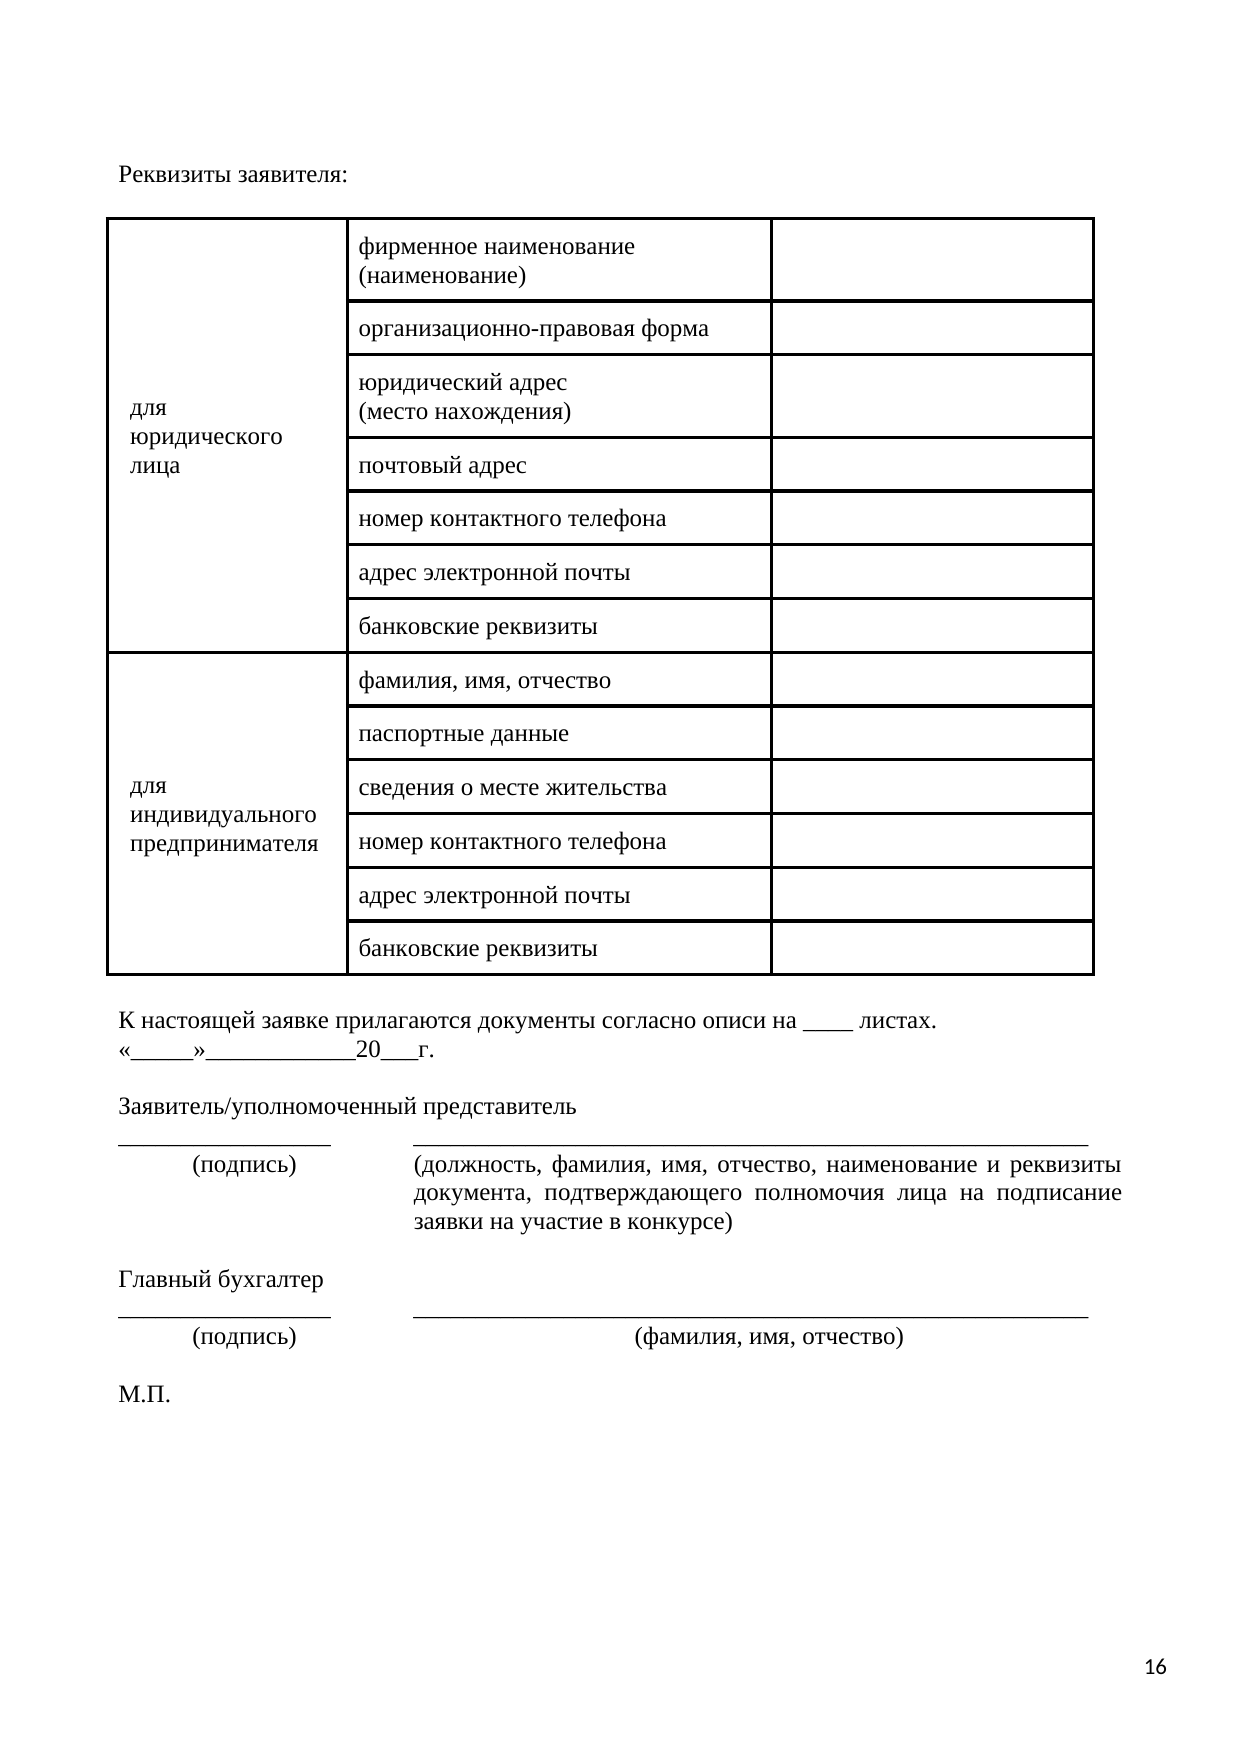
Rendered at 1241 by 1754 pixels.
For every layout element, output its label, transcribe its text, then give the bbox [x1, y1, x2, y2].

table_cell адрес электронной почты [349, 869, 770, 919]
text _________________ ______________________________________________________ [118, 1292, 1167, 1321]
table_header [773, 220, 1092, 299]
text (подпись) (должность, фамилия, имя, отчество, наименование и реквизиты документа, подтверждающего полномочия лица на подписание заявки на участие в конкурсе) [192, 1149, 1122, 1235]
table_cell [773, 815, 1092, 866]
table_cell [773, 869, 1092, 919]
text (подпись) (фамилия, имя, отчество) [192, 1321, 1167, 1350]
table_cell адрес электронной почты [349, 546, 770, 597]
text «_____»____________20___г. [118, 1034, 1167, 1062]
text Реквизиты заявителя: [118, 159, 1167, 188]
table_header для юридического лица [109, 220, 346, 651]
table_cell [773, 356, 1092, 436]
table_cell [773, 303, 1092, 353]
table_cell банковские реквизиты [349, 600, 770, 651]
table_header фирменное наименование (наименование) [349, 220, 770, 299]
table_cell сведения о месте жительства [349, 761, 770, 812]
table_cell юридический адрес (место нахождения) [349, 356, 770, 436]
text М.П. [118, 1379, 1167, 1407]
table_cell [773, 439, 1092, 489]
table_cell номер контактного телефона [349, 815, 770, 866]
table_cell [773, 600, 1092, 651]
table_cell [773, 546, 1092, 597]
text Заявитель/уполномоченный представитель [118, 1091, 1167, 1120]
table_cell банковские реквизиты [349, 923, 770, 973]
table_cell фамилия, имя, отчество [349, 654, 770, 704]
text Главный бухгалтер [118, 1264, 1167, 1292]
table_cell почтовый адрес [349, 439, 770, 489]
text К настоящей заявке прилагаются документы согласно описи на ____ листах. [118, 1005, 1167, 1034]
table_cell [773, 923, 1092, 973]
table_cell [773, 761, 1092, 812]
table_cell [773, 493, 1092, 543]
table_cell паспортные данные [349, 708, 770, 758]
table_cell [773, 654, 1092, 704]
table_cell [773, 708, 1092, 758]
text _________________ ______________________________________________________ [118, 1120, 1167, 1149]
table_cell организационно-правовая форма [349, 303, 770, 353]
table_cell номер контактного телефона [349, 493, 770, 543]
table_cell для индивидуального предпринимателя [109, 654, 346, 973]
